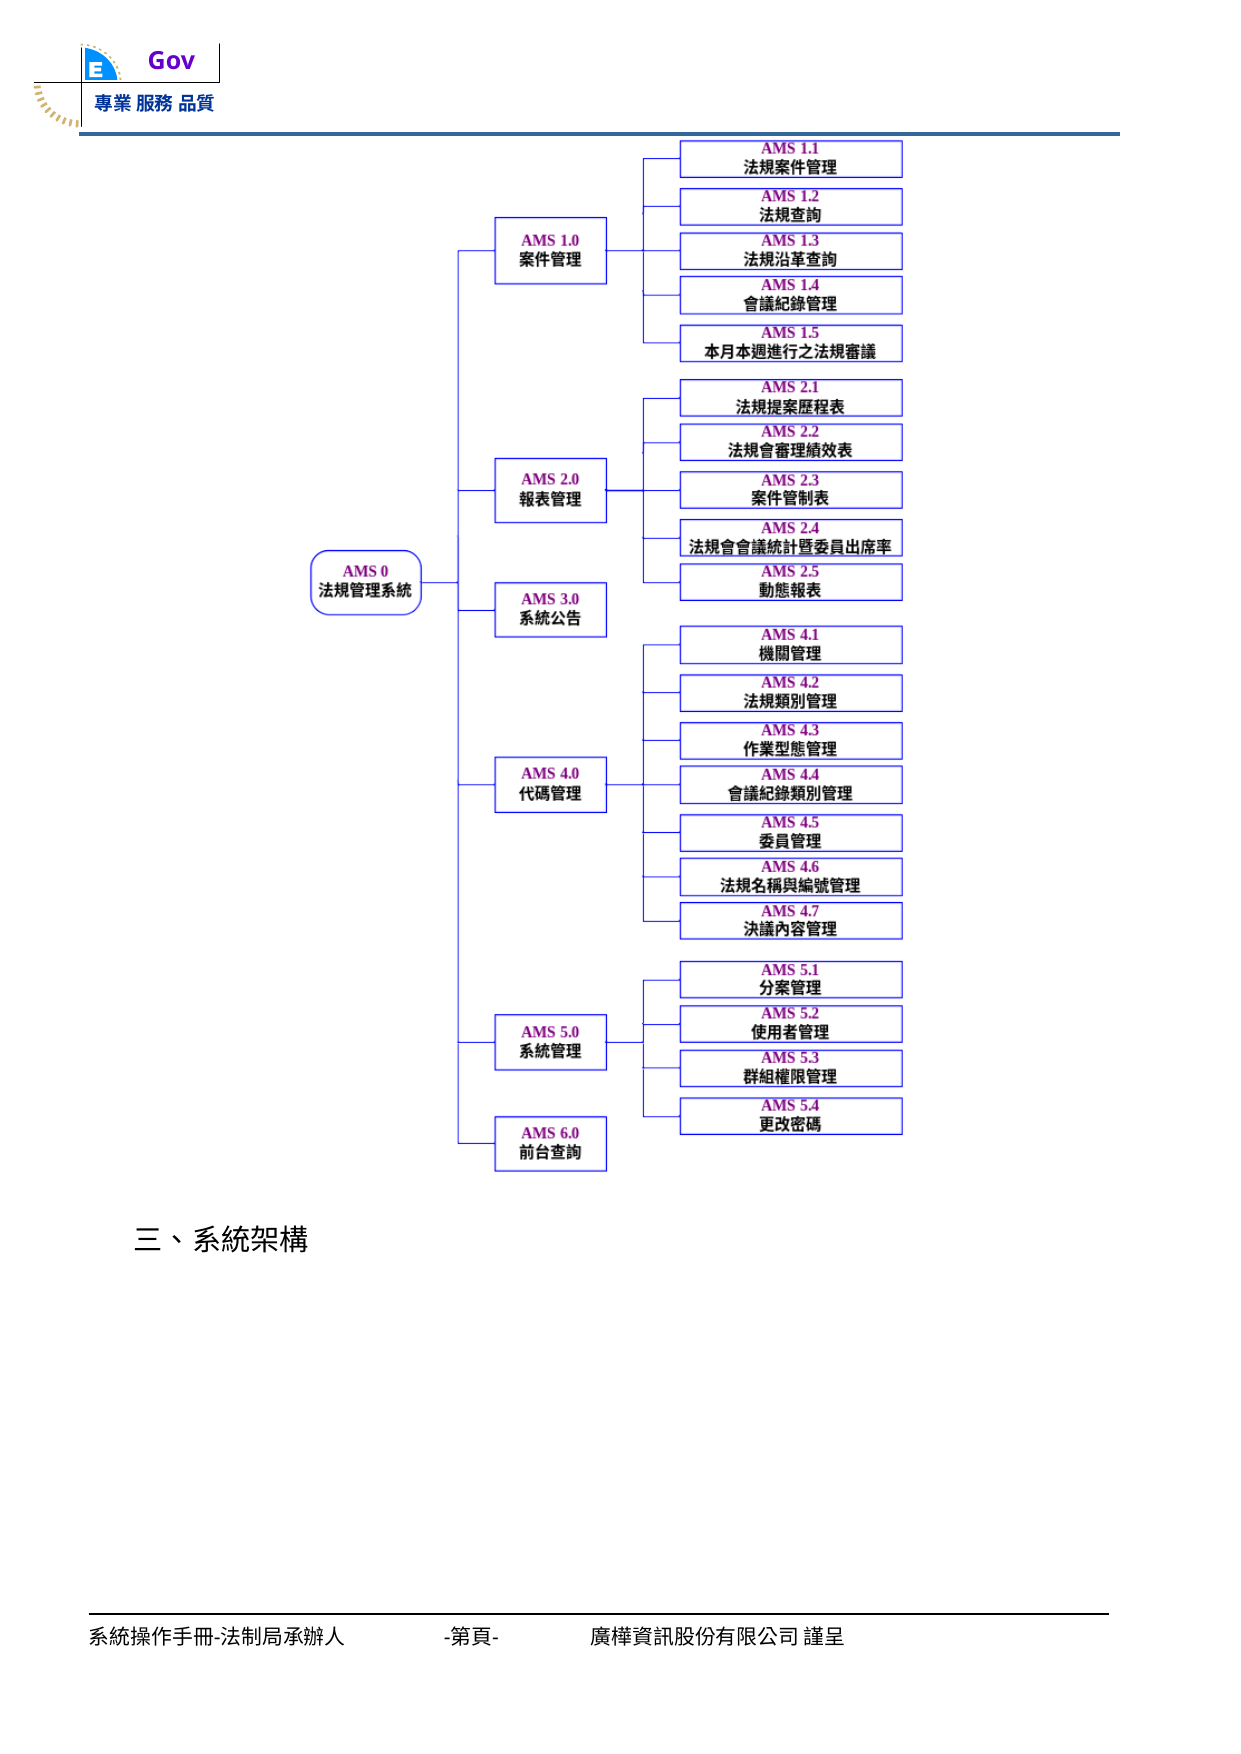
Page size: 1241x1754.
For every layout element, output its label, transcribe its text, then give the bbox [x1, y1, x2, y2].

list 系統架構 [133, 1200, 1122, 1275]
